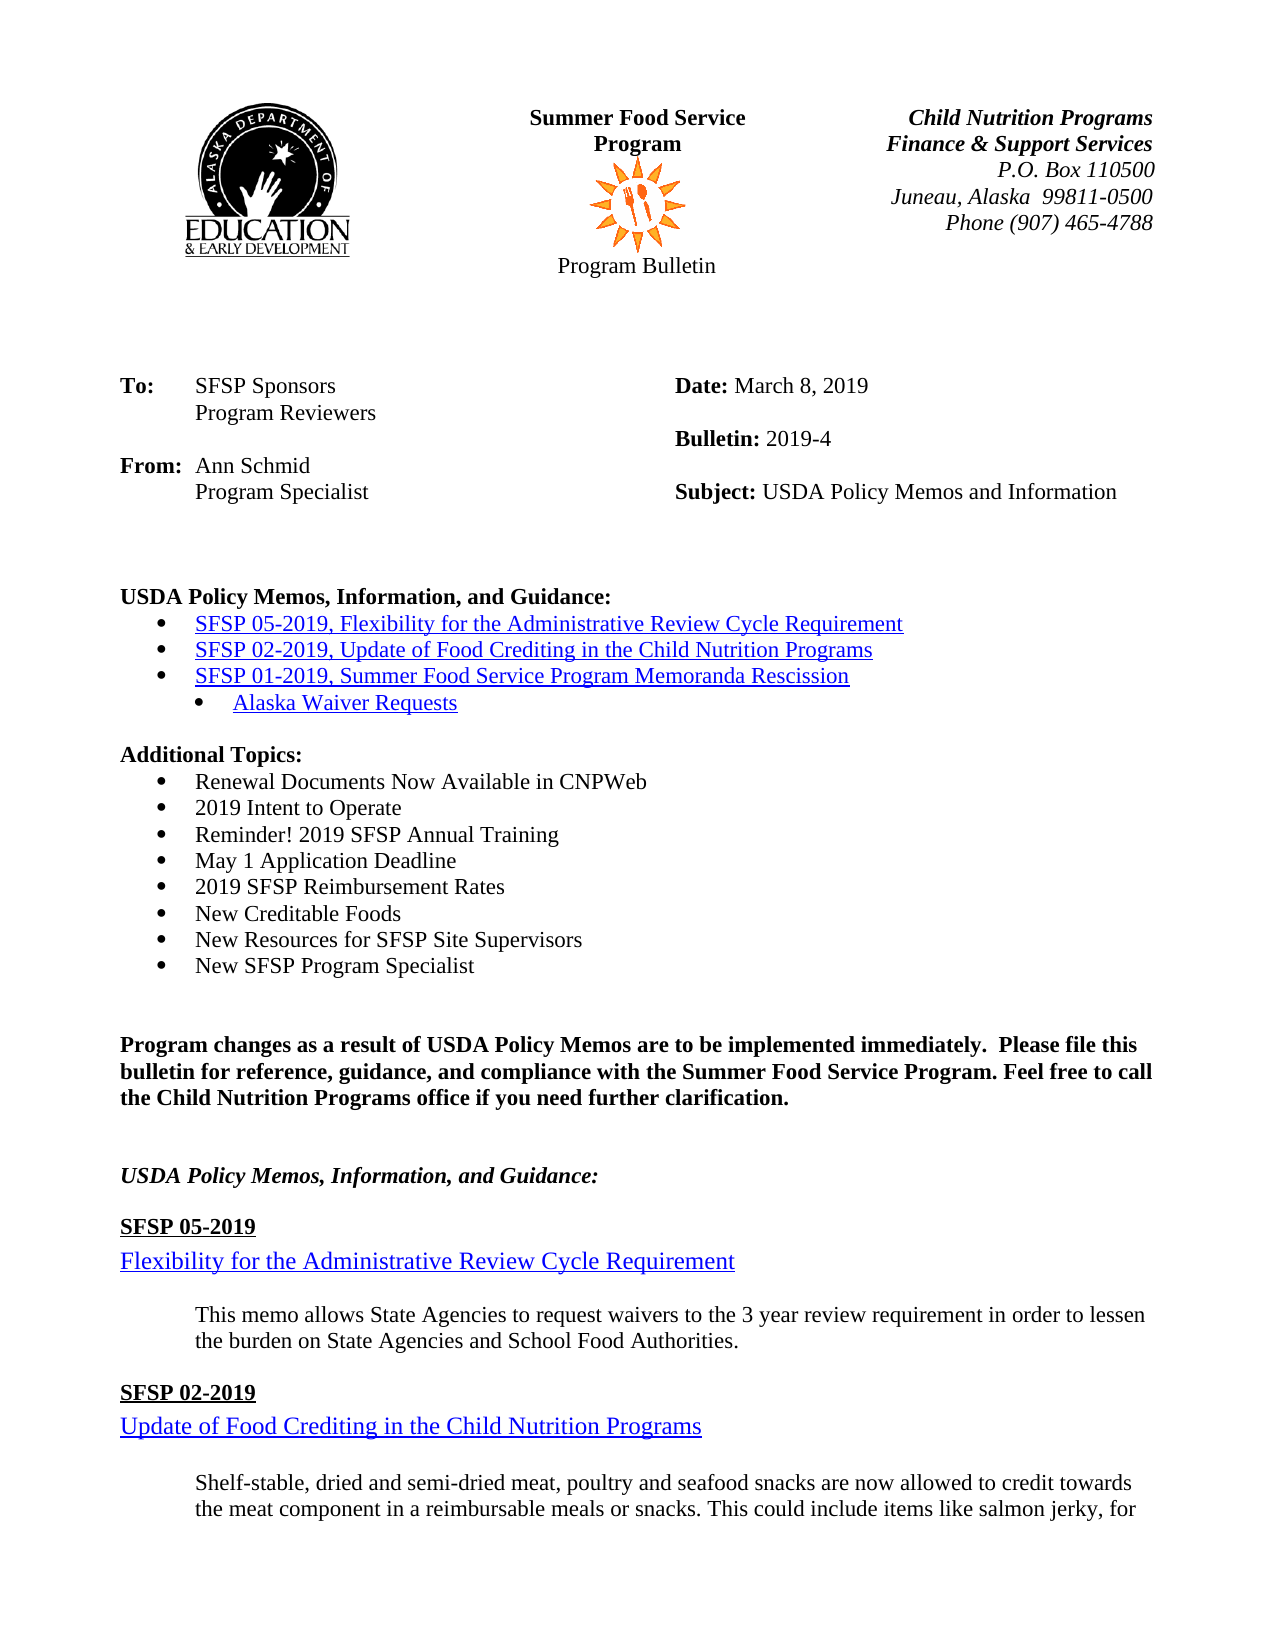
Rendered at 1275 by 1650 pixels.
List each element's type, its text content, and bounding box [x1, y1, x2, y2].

subtitle Program Bulletin [488, 252, 785, 279]
list Alaska Waiver Requests [195, 689, 1155, 715]
text Program changes as a result of USDA Policy Memos are to be implemented immediately. Please file this bulletin for reference, guidance, and compliance with the Summer Food Service Program. Feel free to call the Child Nutrition Programs office if you need further clarification. [120, 1031, 1155, 1111]
list New Resources for SFSP Site Supervisors [157, 926, 1155, 952]
list This memo allows State Agencies to request waivers to the 3 year review requirement in order to lessen the burden on State Agencies and School Food Authorities. [195, 1301, 1155, 1354]
text Finance & Support Services [860, 130, 1155, 156]
subtitle USDA Policy Memos, Information, and Guidance: [120, 1162, 1155, 1188]
text USDA Policy Memos, Information, and Guidance: [120, 583, 1155, 610]
text Child Nutrition Programs [860, 104, 1155, 130]
subtitle SFSP 05-2019 [120, 1213, 1155, 1239]
text Bulletin: 2019-4 [675, 425, 1155, 452]
text Program Specialist [120, 478, 600, 504]
list New SFSP Program Specialist [157, 952, 1155, 979]
list SFSP 02-2019, Update of Food Crediting in the Child Nutrition Programs [157, 636, 1155, 662]
list May 1 Application Deadline [157, 847, 1155, 873]
list 2019 Intent to Operate [157, 794, 1155, 821]
text Additional Topics: [120, 742, 1155, 768]
list Reminder! 2019 SFSP Annual Training [157, 821, 1155, 847]
list SFSP 05-2019, Flexibility for the Administrative Review Cycle Requirement [157, 610, 1155, 636]
list 2019 SFSP Reimbursement Rates [157, 873, 1155, 900]
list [195, 1469, 1155, 1521]
text Juneau, Alaska 99811-0500 [860, 183, 1155, 209]
list Renewal Documents Now Available in CNPWeb [157, 768, 1155, 794]
subtitle SFSP 02-2019 [120, 1379, 1155, 1405]
list New Creditable Foods [157, 900, 1155, 926]
text Date: March 8, 2019 [675, 373, 1155, 399]
text P.O. Box 110500 [860, 156, 1155, 183]
picture [589, 156, 686, 253]
text To: SFSP Sponsors [120, 373, 600, 399]
text Update of Food Crediting in the Child Nutrition Programs [120, 1411, 1155, 1440]
text From: Ann Schmid [120, 452, 600, 478]
list SFSP 01-2019, Summer Food Service Program Memoranda Rescission [157, 662, 1155, 689]
text Program Reviewers [120, 399, 600, 425]
text Summer Food Service Program [490, 104, 785, 156]
text Flexibility for the Administrative Review Cycle Requirement [120, 1246, 1155, 1274]
text Subject: USDA Policy Memos and Information [675, 478, 1155, 504]
picture [183, 103, 350, 257]
text Phone (907) 465-4788 [858, 209, 1155, 236]
